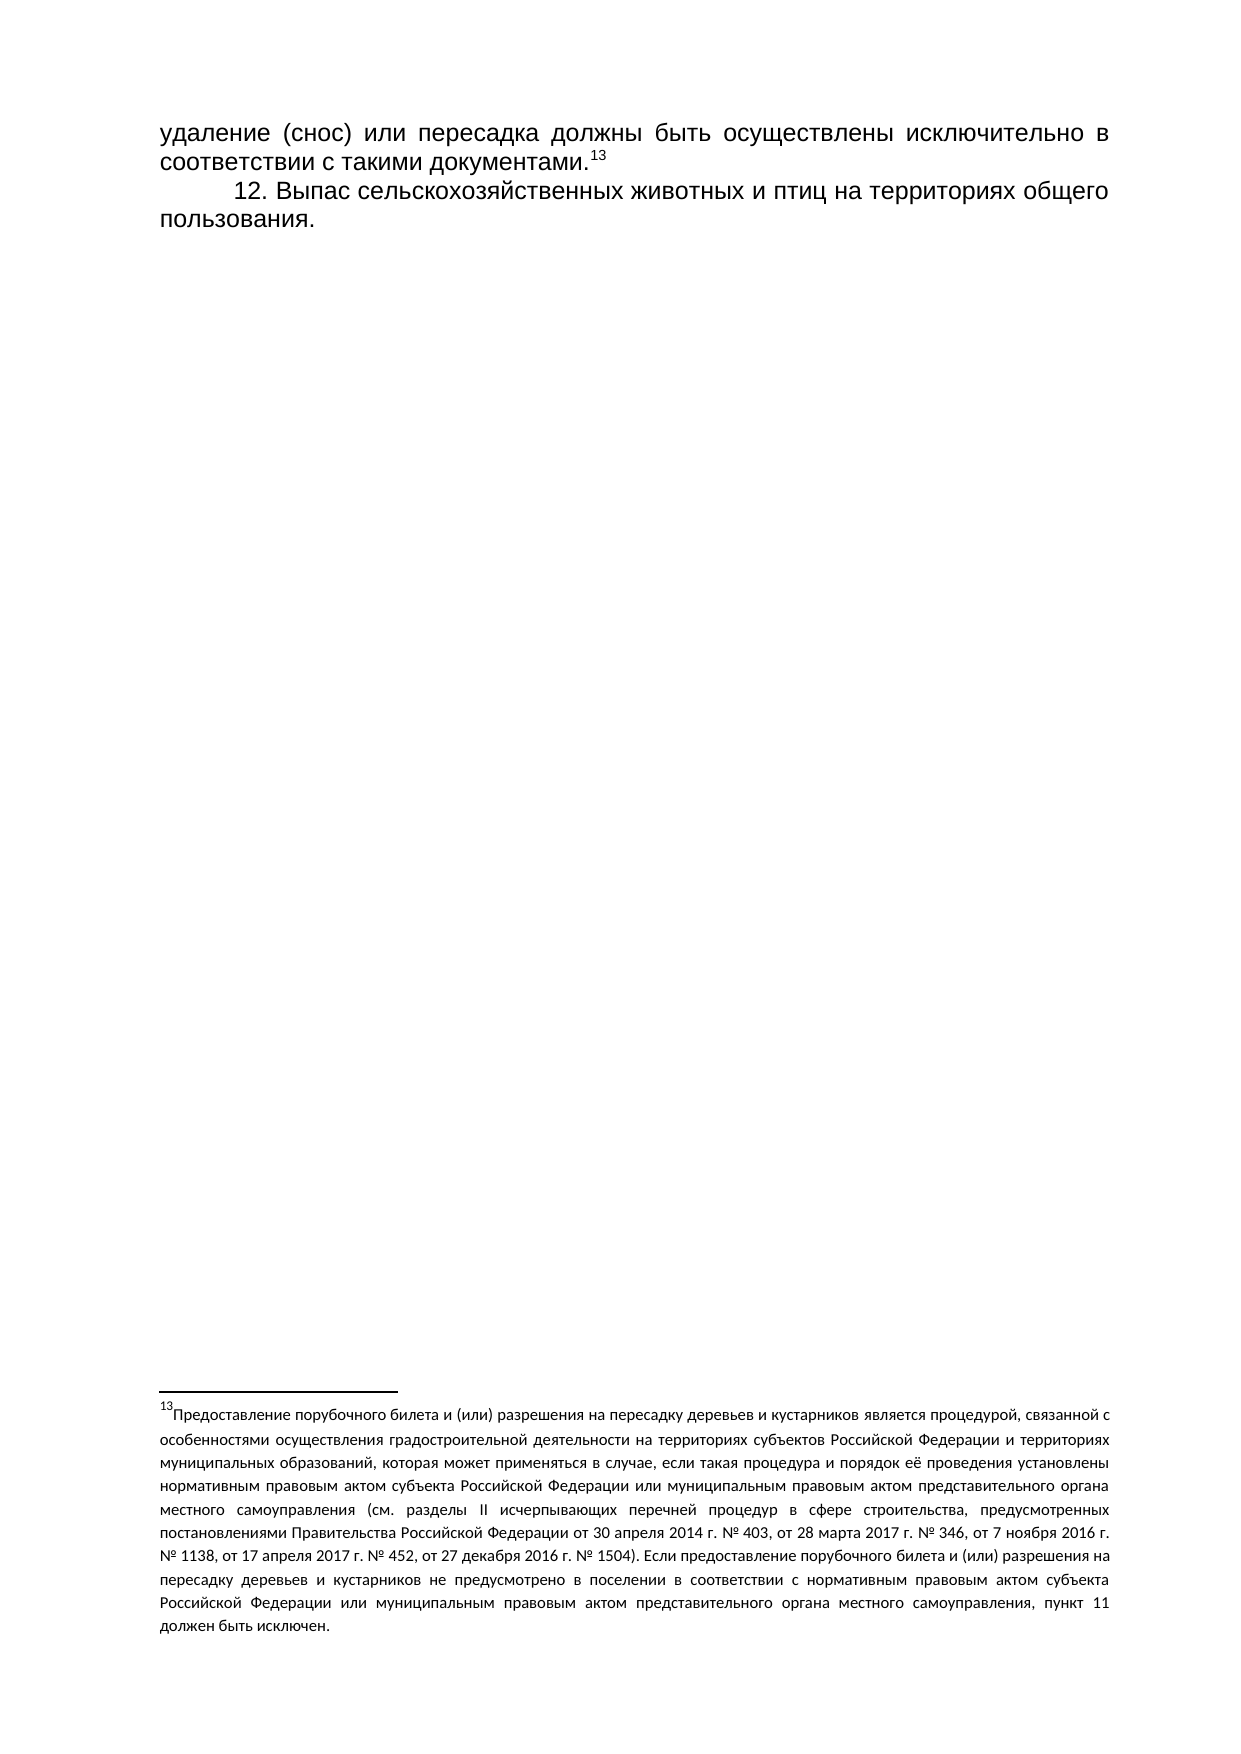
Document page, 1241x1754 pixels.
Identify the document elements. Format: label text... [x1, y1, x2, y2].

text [159, 118, 1110, 176]
text 12. Выпас сельскохозяйственных животных и птиц на территориях общего пользования. [159, 176, 1110, 233]
